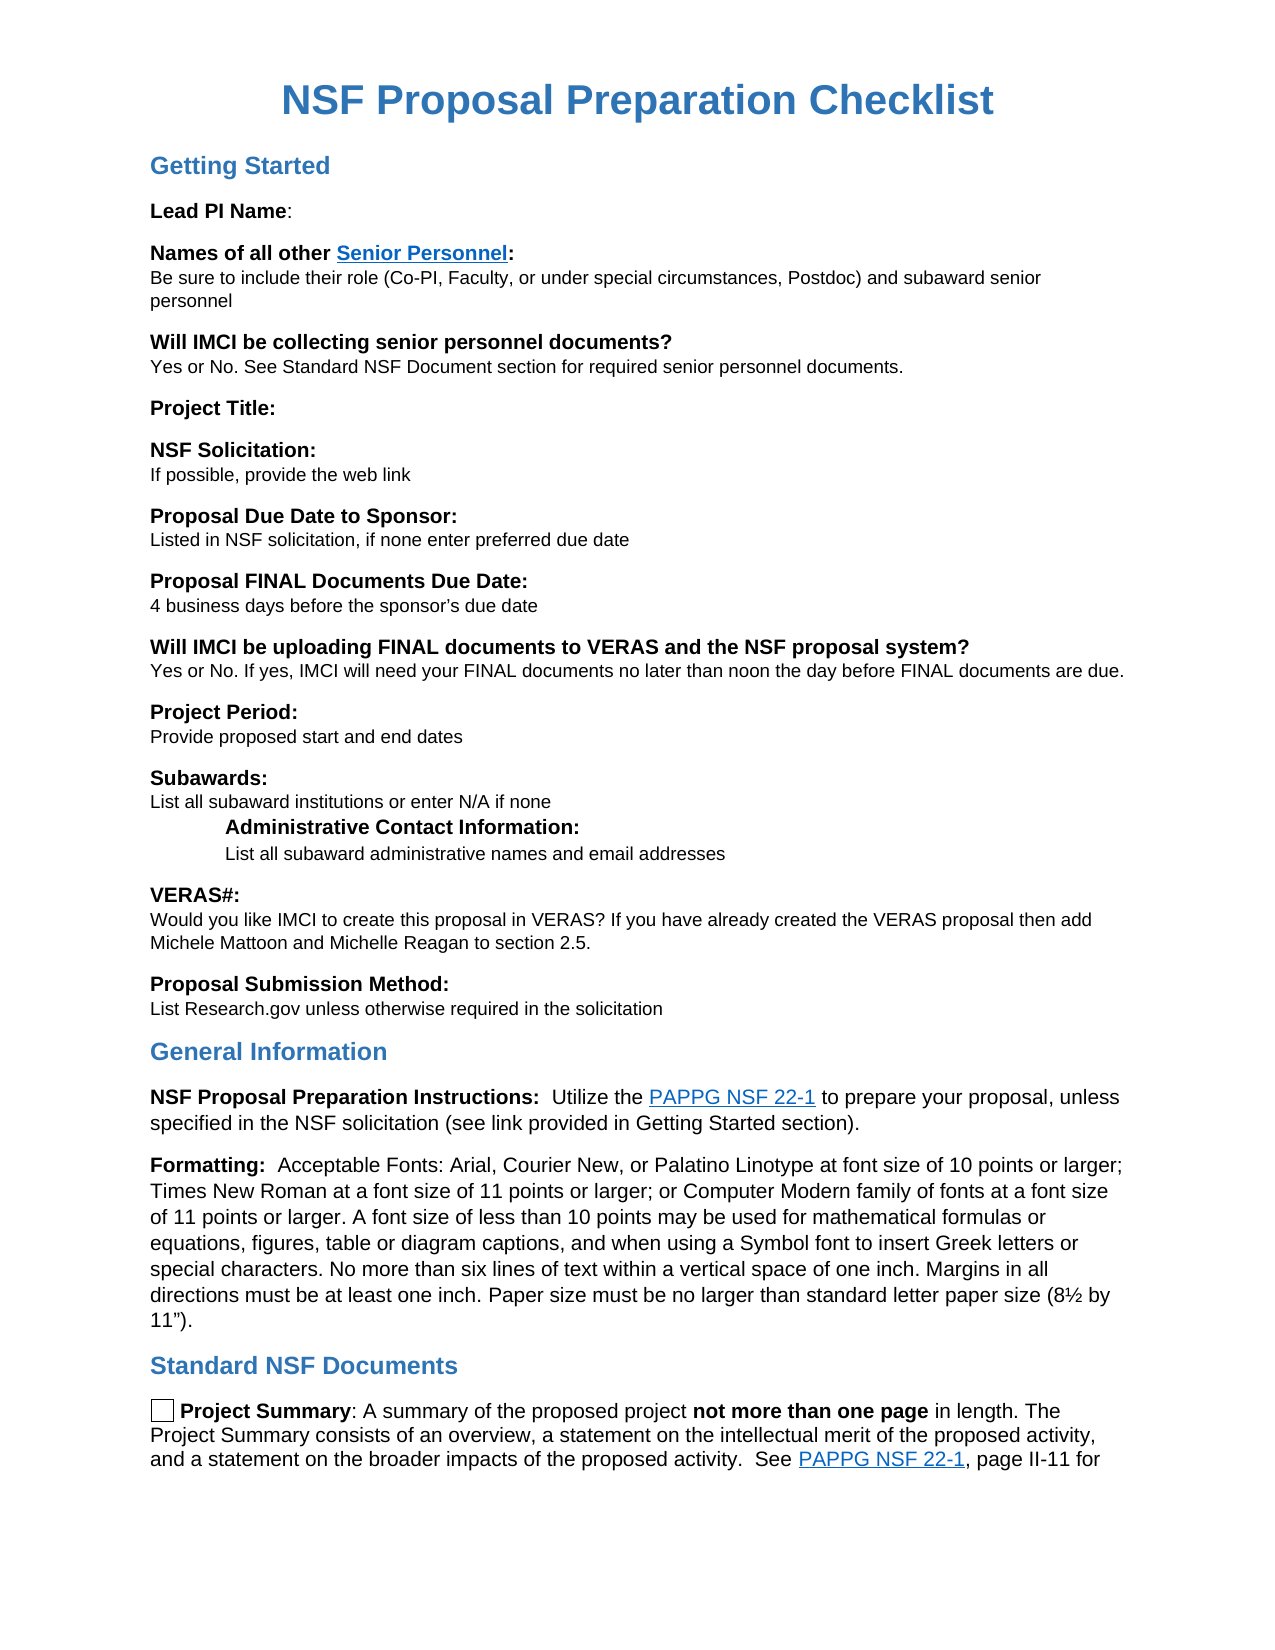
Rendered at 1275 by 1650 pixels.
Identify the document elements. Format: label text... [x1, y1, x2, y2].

text Proposal FINAL Documents Due Date: 4 business days before the sponsor’s due date [150, 569, 1125, 616]
text General Information [150, 1037, 1125, 1066]
text Proposal Due Date to Sponsor: Listed in NSF solicitation, if none enter preferred due date [150, 503, 1125, 551]
text Names of all other Senior Personnel: Be sure to include their role (Co-PI, Faculty, or under special circumstances, Postdoc) and subaward senior personnel [150, 241, 1125, 312]
text Lead PI Name: [150, 199, 1125, 223]
text Proposal Submission Method: List Research.gov unless otherwise required in the solicitation [150, 972, 1125, 1019]
text Will IMCI be collecting senior personnel documents? Yes or No. See Standard NSF Document section for required senior personnel documents. [150, 330, 1125, 377]
text Project Title: [150, 395, 1125, 419]
text NSF Solicitation: If possible, provide the web link [150, 438, 1125, 485]
text NSF Proposal Preparation Instructions: Utilize the PAPPG NSF 22-1 to prepare your proposal, unless specified in the NSF solicitation (see link provided in Getting Started section). [150, 1085, 1125, 1135]
text Will IMCI be uploading FINAL documents to VERAS and the NSF proposal system? Yes or No. If yes, IMCI will need your FINAL documents no later than noon the day before FINAL documents are due. [150, 634, 1125, 682]
text Subawards: List all subaward institutions or enter N/A if none Administrative Contact Information: List all subaward administrative names and email addresses [150, 766, 1125, 864]
text Getting Started [150, 151, 1125, 180]
text Formatting: Acceptable Fonts: Arial, Courier New, or Palatino Linotype at font size of 10 points or larger; Times New Roman at a font size of 11 points or larger; or Computer Modern family of fonts at a font size of 11 points or larger. A font size of less than 10 points may be used for mathematical formulas or equations, figures, table or diagram captions, and when using a Symbol font to insert Greek letters or special characters. No more than six lines of text within a vertical space of one inch. Margins in all directions must be at least one inch. Paper size must be no larger than standard letter paper size (8½ by 11”). [150, 1153, 1125, 1332]
text Project Period: Provide proposed start and end dates [150, 700, 1125, 747]
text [150, 1398, 1125, 1470]
text Standard NSF Documents [150, 1351, 1125, 1379]
text VERAS#: Would you like IMCI to create this proposal in VERAS? If you have already created the VERAS proposal then add Michele Mattoon and Michelle Reagan to section 2.5. [150, 883, 1125, 953]
